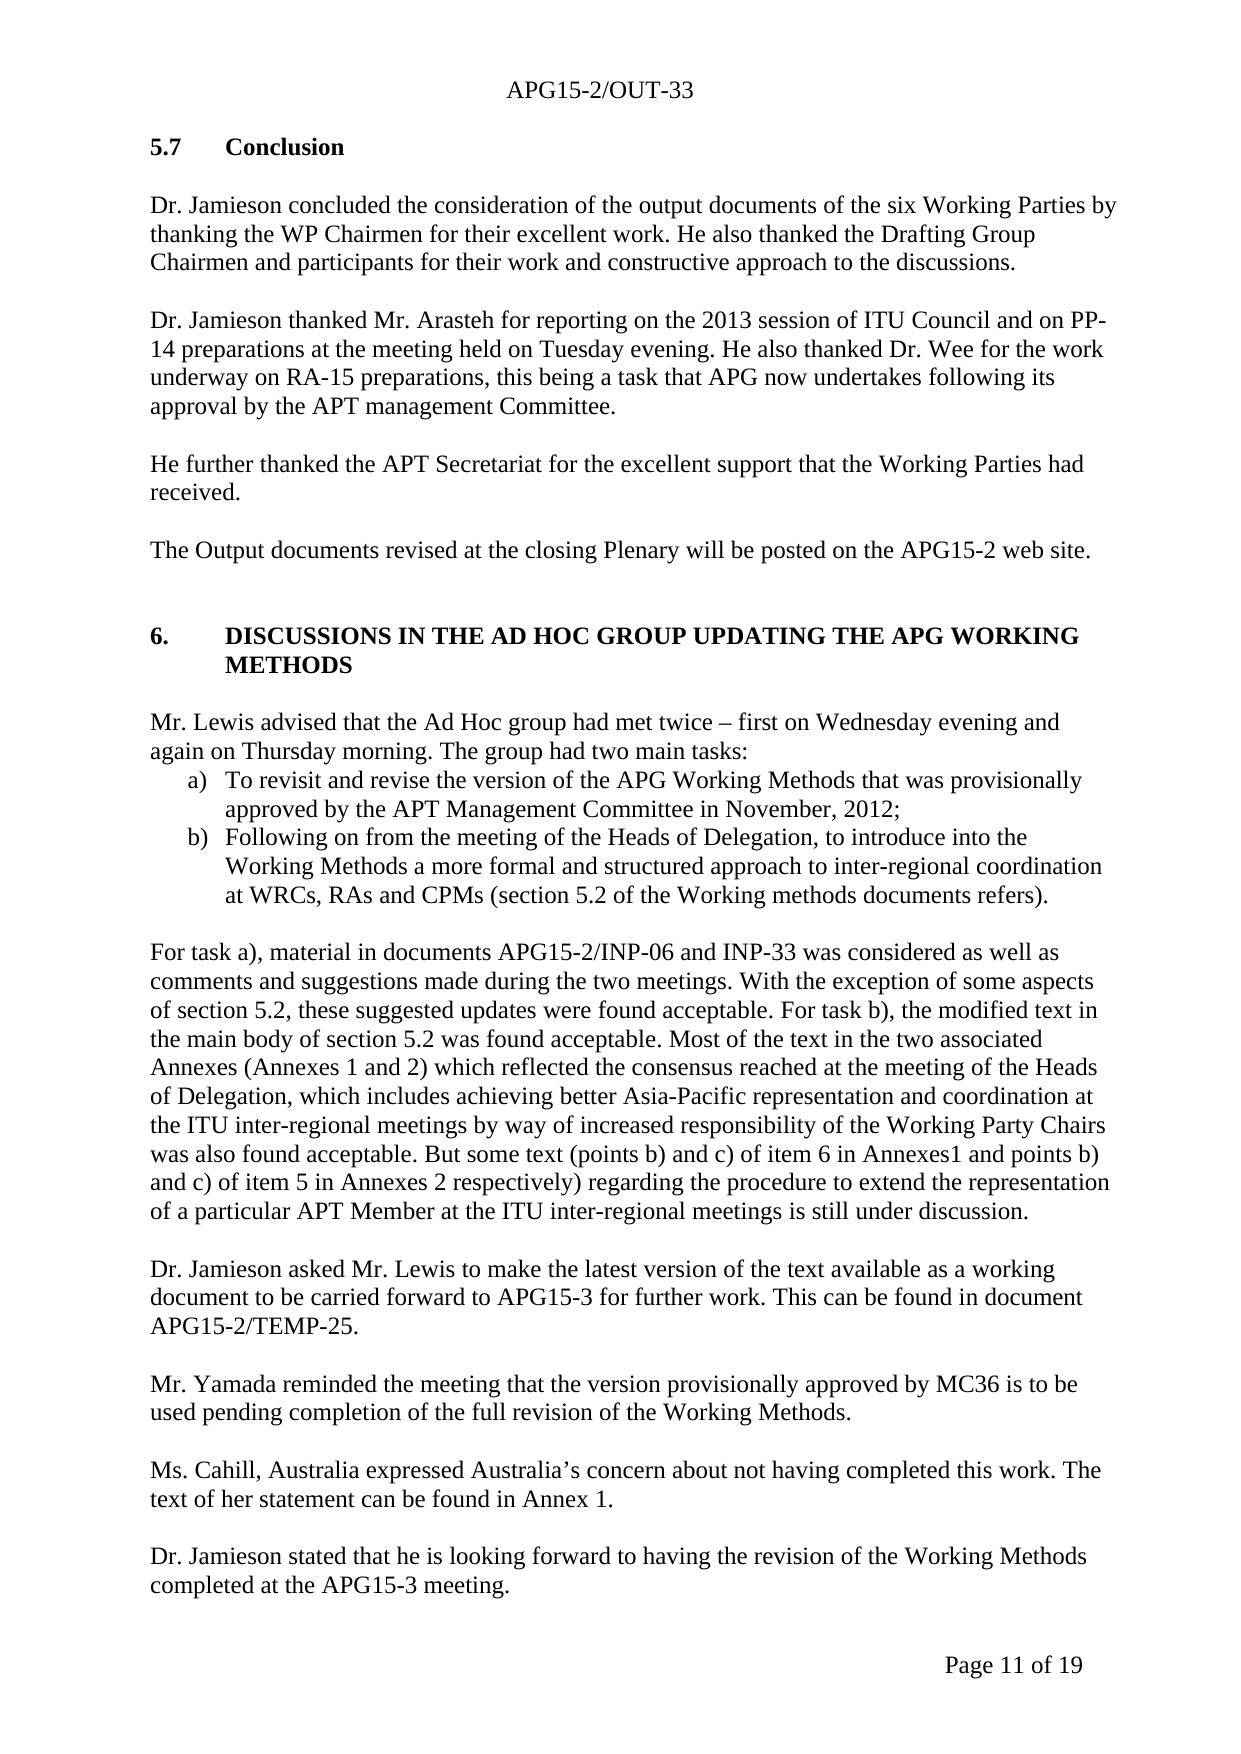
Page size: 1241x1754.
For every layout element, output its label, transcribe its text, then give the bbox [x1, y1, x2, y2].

text Dr. Jamieson asked Mr. Lewis to make the latest version of the text available as a working document to be carried forward to APG15-3 for further work. This can be found in document APG15-2/TEMP-25. [150, 1254, 1120, 1340]
list To revisit and revise the version of the APG Working Methods that was provisionally approved by the APT Management Committee in November, 2012; [187, 765, 1120, 822]
text 5.7 Conclusion [150, 132, 1120, 161]
text Ms. Cahill, Australia expressed Australia’s concern about not having completed this work. The text of her statement can be found in Annex 1. [150, 1455, 1120, 1512]
text Dr. Jamieson thanked Mr. Arasteh for reporting on the 2013 session of ITU Council and on PP-14 preparations at the meeting held on Tuesday evening. He also thanked Dr. Wee for the work underway on RA-15 preparations, this being a task that APG now undertakes following its approval by the APT management Committee. [150, 305, 1120, 420]
text For task a), material in documents APG15-2/INP-06 and INP-33 was considered as well as comments and suggestions made during the two meetings. With the exception of some aspects of section 5.2, these suggested updates were found acceptable. For task b), the modified text in the main body of section 5.2 was found acceptable. Most of the text in the two associated Annexes (Annexes 1 and 2) which reflected the consensus reached at the meeting of the Heads of Delegation, which includes achieving better Asia-Pacific representation and coordination at the ITU inter-regional meetings by way of increased responsibility of the Working Party Chairs was also found acceptable. But some text (points b) and c) of item 6 in Annexes1 and points b) and c) of item 5 in Annexes 2 respectively) regarding the procedure to extend the representation of a particular APT Member at the ITU inter-regional meetings is still under discussion. [150, 937, 1120, 1225]
text 6. DISCUSSIONS IN THE AD HOC GROUP UPDATING THE APG WORKING METHODS [150, 621, 1120, 679]
text He further thanked the APT Secretariat for the excellent support that the Working Parties had received. [150, 449, 1120, 506]
text Mr. Lewis advised that the Ad Hoc group had met twice – first on Wednesday evening and again on Thursday morning. The group had two main tasks: [150, 707, 1120, 765]
text Dr. Jamieson concluded the consideration of the output documents of the six Working Parties by thanking the WP Chairmen for their excellent work. He also thanked the Drafting Group Chairmen and participants for their work and constructive approach to the discussions. [150, 190, 1120, 276]
text The Output documents revised at the closing Plenary will be posted on the APG15-2 web site. [150, 535, 1120, 564]
text Dr. Jamieson stated that he is looking forward to having the revision of the Working Methods completed at the APG15-3 meeting. [150, 1541, 1120, 1599]
list Following on from the meeting of the Heads of Delegation, to introduce into the Working Methods a more formal and structured approach to inter-regional coordination at WRCs, RAs and CPMs (section 5.2 of the Working methods documents refers). [187, 822, 1120, 909]
text Mr. Yamada reminded the meeting that the version provisionally approved by MC36 is to be used pending completion of the full revision of the Working Methods. [150, 1369, 1120, 1426]
